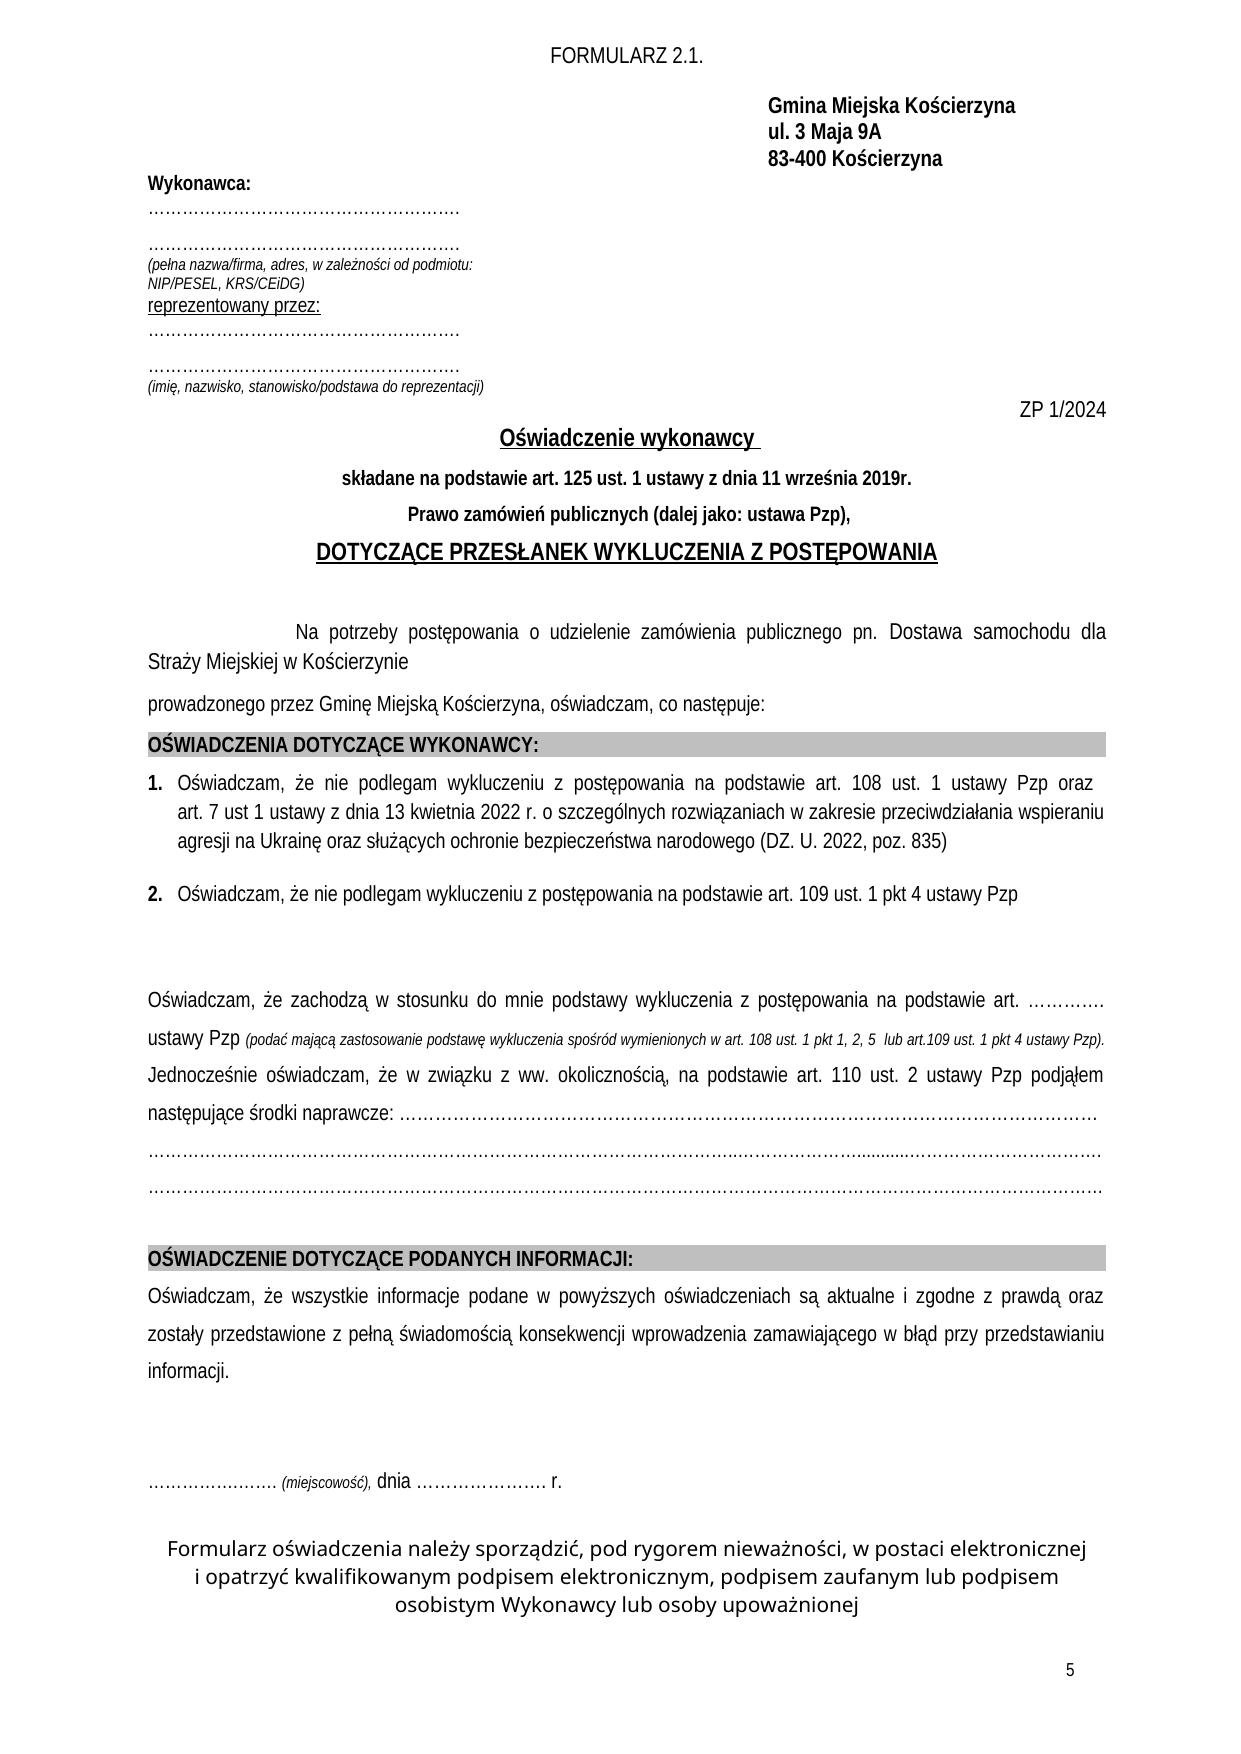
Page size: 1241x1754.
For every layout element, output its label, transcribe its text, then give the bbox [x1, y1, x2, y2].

text prowadzonego przez Gminę Miejską Kościerzyna, oświadczam, co następuje: [148, 691, 1106, 716]
text (imię, nazwisko, stanowisko/podstawa do reprezentacji) [148, 377, 1106, 396]
text ………………………………………………. [148, 353, 486, 377]
text Oświadczenie wykonawcy [148, 423, 1106, 451]
list Oświadczam, że nie podlegam wykluczeniu z postępowania na podstawie art. 108 ust. 1 ustawy Pzp oraz art. 7 ust 1 ustawy z dnia 13 kwietnia 2022 r. o szczególnych rozwiązaniach w zakresie przeciwdziałania wspieraniu agresji na Ukrainę oraz służących ochronie bezpieczeństwa narodowego (DZ. U. 2022, poz. 835) [148, 770, 1106, 853]
text 83-400 Kościerzyna [768, 145, 1106, 171]
text (pełna nazwa/firma, adres, w zależności od podmiotu: NIP/PESEL, KRS/CEiDG) [148, 255, 486, 293]
text Wykonawca: [148, 171, 1106, 195]
text składane na podstawie art. 125 ust. 1 ustawy z dnia 11 września 2019r. [148, 466, 1106, 489]
text i opatrzyć kwalifikowanym podpisem elektronicznym, podpisem zaufanym lub podpisem osobistym Wykonawcy lub osoby upoważnionej [148, 1562, 1106, 1619]
text OŚWIADCZENIE DOTYCZĄCE PODANYCH INFORMACJI: [148, 1245, 1106, 1271]
text FORMULARZ 2.1. [148, 42, 1106, 68]
text Prawo zamówień publicznych (dalej jako: ustawa Pzp), [148, 501, 1106, 525]
text ZP 1/2024 [148, 396, 1106, 423]
text Oświadczam, że wszystkie informacje podane w powyższych oświadczeniach są aktualne i zgodne z prawdą oraz zostały przedstawione z pełną świadomością konsekwencji wprowadzenia zamawiającego w błąd przy przedstawianiu informacji. [148, 1283, 1106, 1383]
text DOTYCZĄCE PRZESŁANEK WYKLUCZENIA Z POSTĘPOWANIA [148, 537, 1106, 566]
text …………………………………………………………………………………………..…………………...........…………………………….…………………………………………………………………………………………………………………………………………………… [148, 1138, 1106, 1197]
text ul. 3 Maja 9A [694, 118, 1106, 145]
text reprezentowany przez: [148, 293, 1106, 317]
text Gmina Miejska Kościerzyna [738, 92, 1106, 118]
text ………………………………………………. [148, 317, 486, 341]
text OŚWIADCZENIA DOTYCZĄCE WYKONAWCY: [148, 732, 1106, 757]
text …………….……. (miejscowość), dnia …………………. r. [148, 1468, 1106, 1493]
text Oświadczam, że zachodzą w stosunku do mnie podstawy wykluczenia z postępowania na podstawie art. …………. ustawy Pzp (podać mającą zastosowanie podstawę wykluczenia spośród wymienionych w art. 108 ust. 1 pkt 1, 2, 5 lub art.109 ust. 1 pkt 4 ustawy Pzp). Jednocześnie oświadczam, że w związku z ww. okolicznością, na podstawie art. 110 ust. 2 ustawy Pzp podjąłem następujące środki naprawcze: ……………………………………………………………………………………………………… [148, 987, 1106, 1125]
text Na potrzeby postępowania o udzielenie zamówienia publicznego pn. Dostawa samochodu dla Straży Miejskiej w Kościerzynie [148, 618, 1106, 674]
text ………………………………………………. [148, 231, 486, 255]
text Formularz oświadczenia należy sporządzić, pod rygorem nieważności, w postaci elektronicznej [148, 1534, 1106, 1562]
text ………………………………………………. [148, 195, 486, 219]
list Oświadczam, że nie podlegam wykluczeniu z postępowania na podstawie art. 109 ust. 1 pkt 4 ustawy Pzp [148, 881, 1106, 906]
